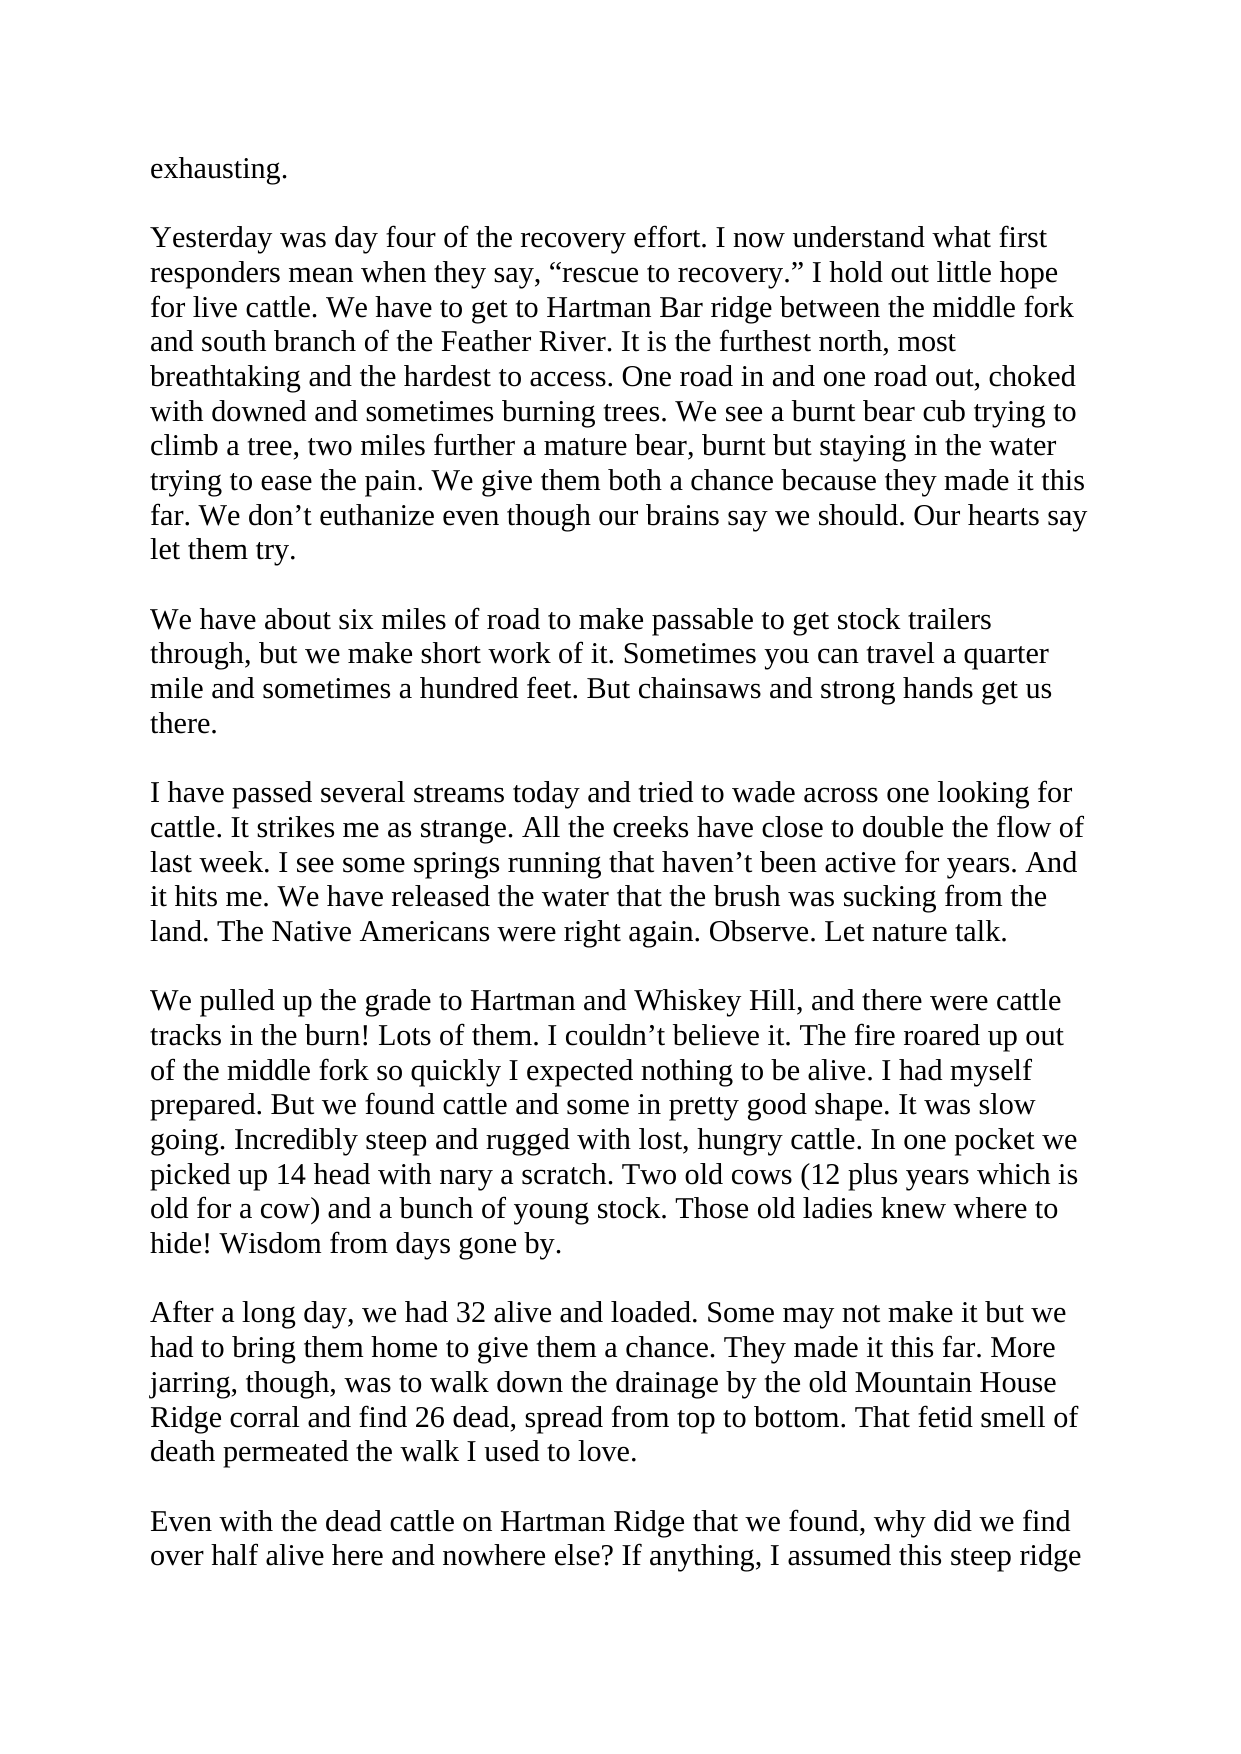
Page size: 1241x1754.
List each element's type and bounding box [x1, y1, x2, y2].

text [150, 150, 1090, 1572]
